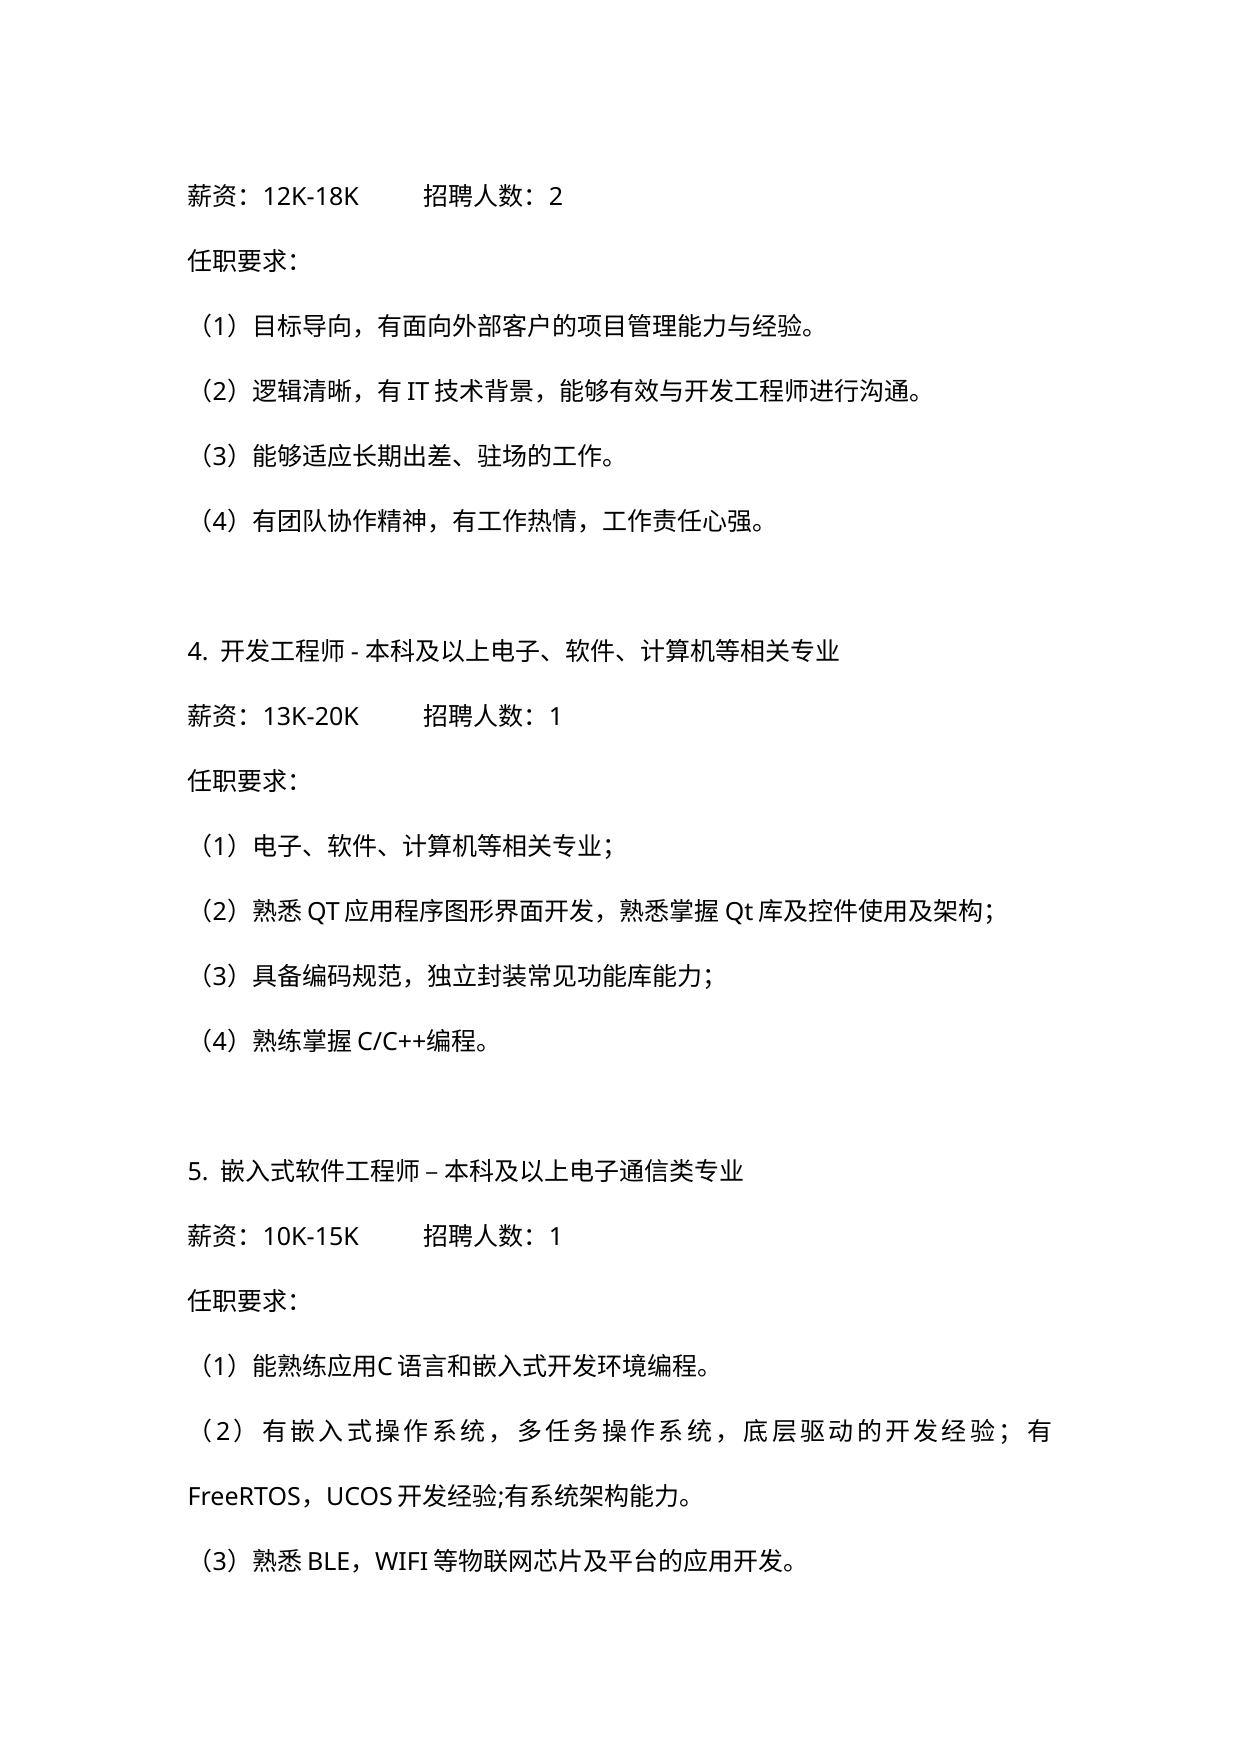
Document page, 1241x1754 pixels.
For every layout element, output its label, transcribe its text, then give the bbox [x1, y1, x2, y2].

list （2）逻辑清晰，有IT技术背景，能够有效与开发工程师进行沟通。 [187, 357, 1053, 422]
list （4）熟练掌握C/C++编程。 [187, 1007, 1053, 1072]
list （3）具备编码规范，独立封装常见功能库能力； [187, 942, 1053, 1007]
list （4）有团队协作精神，有工作热情，⼯作责任心强。 [187, 487, 1053, 552]
list 薪资：10K-15K 招聘人数：1 [187, 1202, 1053, 1267]
list 开发工程师 - 本科及以上电子、软件、计算机等相关专业 [187, 617, 1053, 682]
list （1）电子、软件、计算机等相关专业； [187, 812, 1053, 877]
list 任职要求： [187, 227, 1053, 292]
list （2）有嵌⼊式操作系统，多任务操作系统，底层驱动的开发经验；有FreeRTOS，UCOS开发经验;有系统架构能力。 [187, 1397, 1053, 1527]
list 任职要求： [187, 1267, 1053, 1332]
list （1）目标导向，有面向外部客户的项目管理能力与经验。 [187, 292, 1053, 357]
list （1）能熟练应⽤C语⾔和嵌⼊式开发环境编程。 [187, 1332, 1053, 1397]
list 薪资：12K-18K 招聘人数：2 [187, 162, 1053, 227]
list 任职要求： [187, 747, 1053, 812]
list 嵌入式软件工程师 – 本科及以上电子通信类专业 [187, 1137, 1053, 1202]
list （3）能够适应长期出差、驻场的工作。 [187, 422, 1053, 487]
list （2）熟悉QT应用程序图形界面开发，熟悉掌握Qt库及控件使用及架构； [187, 877, 1053, 942]
list （3）熟悉BLE，WIFI等物联网芯片及平台的应用开发。 [187, 1527, 1053, 1592]
list 薪资：13K-20K 招聘人数：1 [187, 682, 1053, 747]
